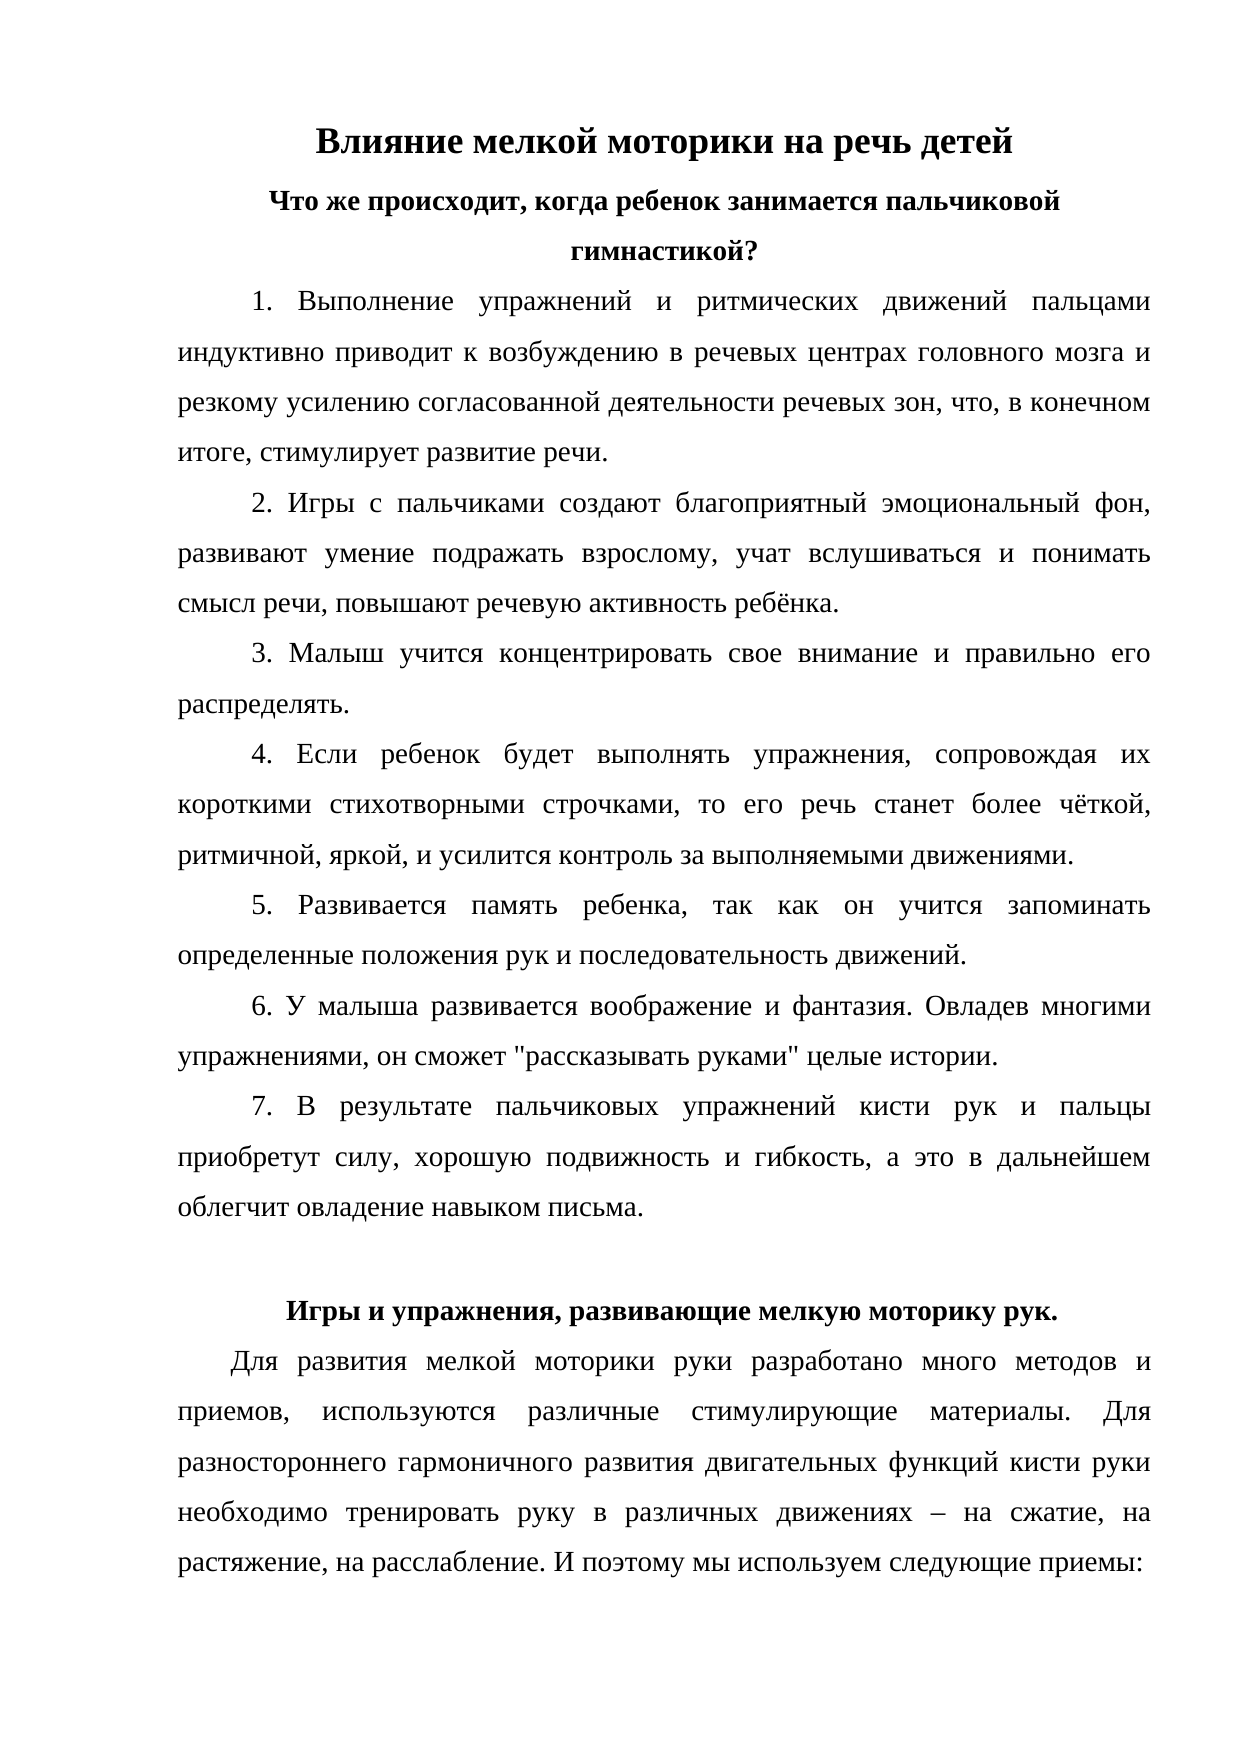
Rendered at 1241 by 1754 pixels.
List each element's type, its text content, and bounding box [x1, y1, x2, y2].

text 7. В результате пальчиковых упражнений кисти рук и пальцы приобретут силу, хорошую подвижность и гибкость, а это в дальнейшем облегчит овладение навыком письма. [177, 1088, 1152, 1223]
text Влияние мелкой моторики на речь детей [177, 118, 1152, 161]
text 1. Выполнение упражнений и ритмических движений пальцами индуктивно приводит к возбуждению в речевых центрах головного мозга и резкому усилению согласованной деятельности речевых зон, что, в конечном итоге, стимулирует развитие речи. [177, 283, 1152, 468]
text 5. Развивается память ребенка, так как он учится запоминать определенные положения рук и последовательность движений. [177, 887, 1152, 971]
text Игры и упражнения, развивающие мелкую моторику рук. [177, 1293, 1152, 1326]
text 6. У малыша развивается воображение и фантазия. Овладев многими упражнениями, он сможет "рассказывать руками" целые истории. [177, 988, 1152, 1072]
text Что же происходит, когда ребенок занимается пальчиковой гимнастикой? [177, 183, 1152, 267]
text 3. Малыш учится концентрировать свое внимание и правильно его распределять. [177, 636, 1152, 719]
text 4. Если ребенок будет выполнять упражнения, сопровождая их короткими стихотворными строчками, то его речь станет более чёткой, ритмичной, яркой, и усилится контроль за выполняемыми движениями. [177, 736, 1152, 870]
text Для развития мелкой моторики руки разработано много методов и приемов, используются различные стимулирующие материалы. Для разностороннего гармоничного развития двигательных функций кисти руки необходимо тренировать руку в различных движениях – на сжатие, на растяжение, на расслабление. И поэтому мы используем следующие приемы: [177, 1343, 1152, 1578]
text 2. Игры с пальчиками создают благоприятный эмоциональный фон, развивают умение подражать взрослому, учат вслушиваться и понимать смысл речи, повышают речевую активность ребёнка. [177, 485, 1152, 619]
